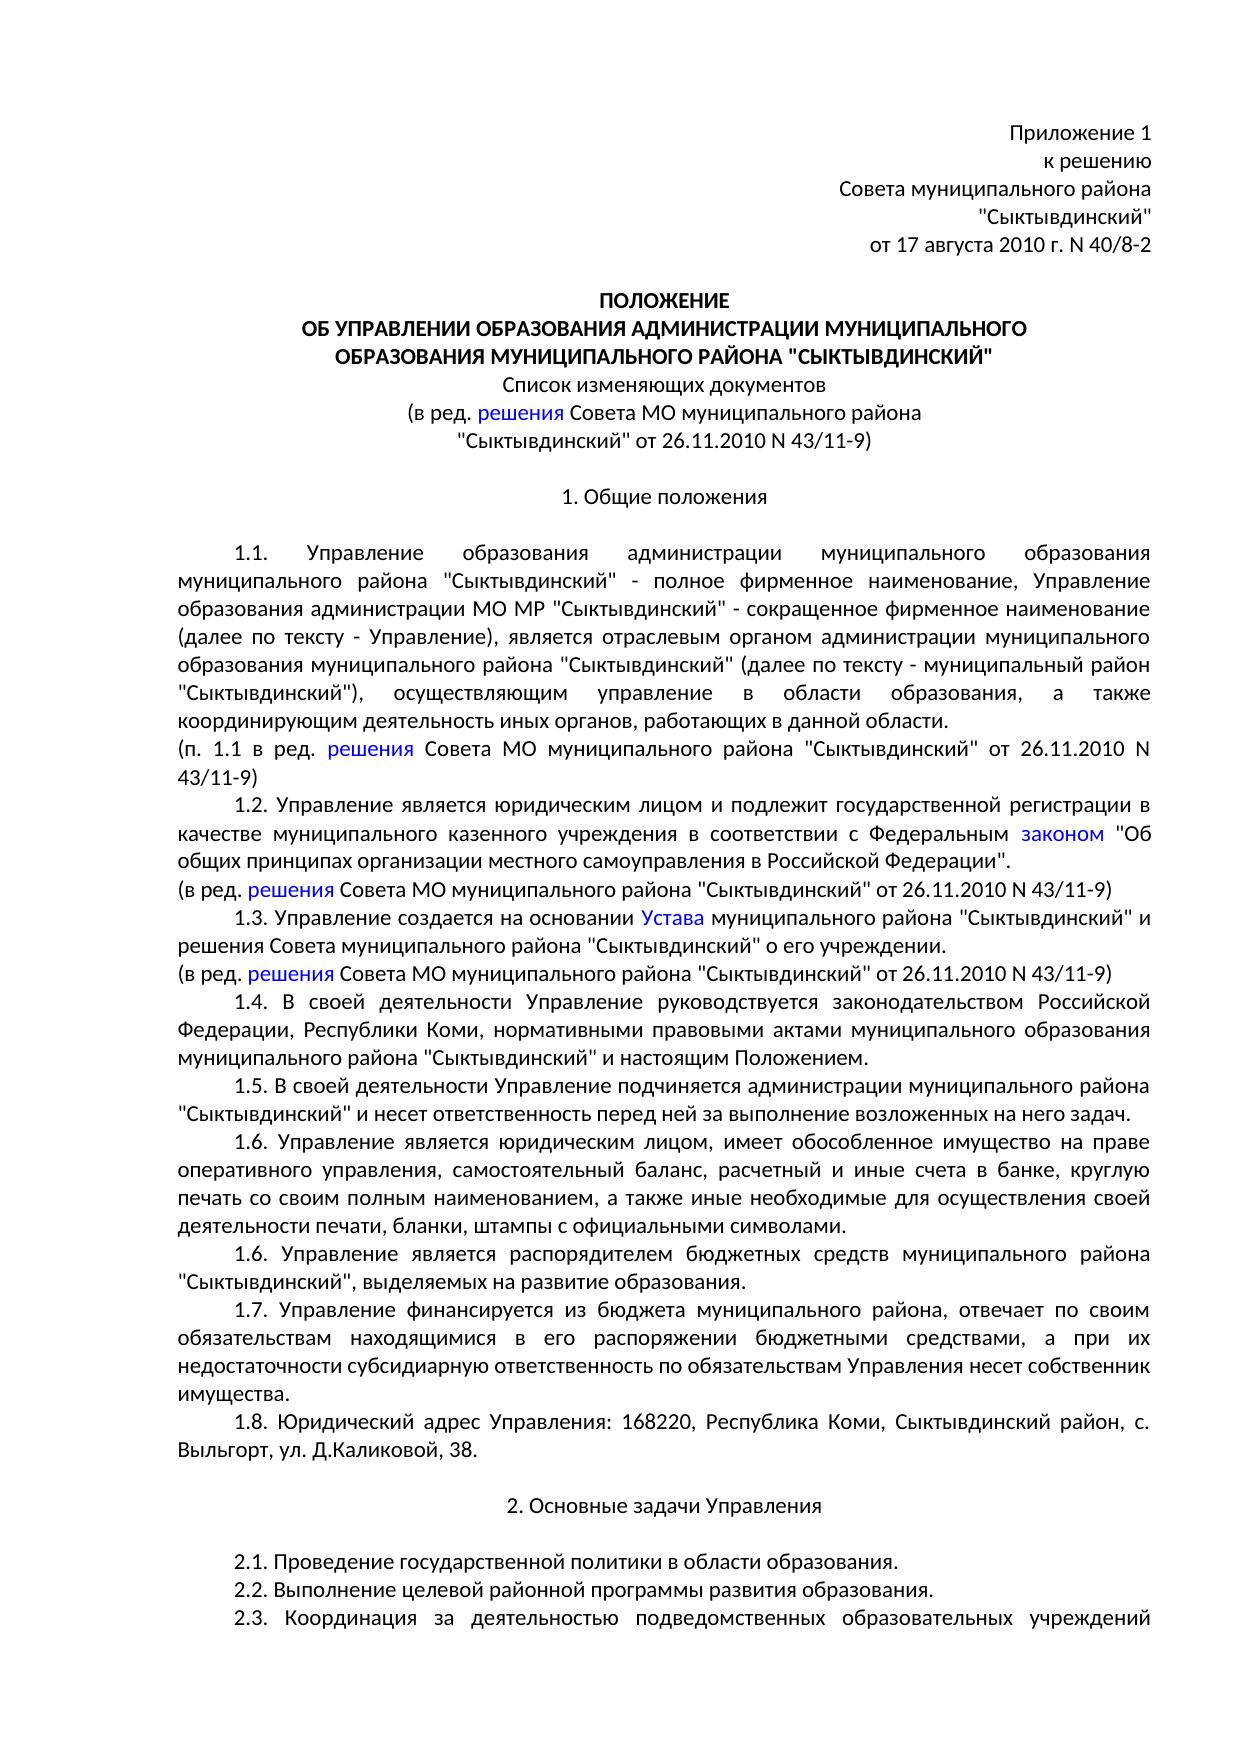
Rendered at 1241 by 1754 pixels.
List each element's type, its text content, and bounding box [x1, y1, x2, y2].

text 1.5. В своей деятельности Управление подчиняется администрации муниципального района "Сыктывдинский" и несет ответственность перед ней за выполнение возложенных на него задач. [177, 1071, 1152, 1127]
text Приложение 1 [177, 118, 1152, 146]
text "Сыктывдинский" [177, 202, 1152, 230]
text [177, 1603, 1152, 1631]
text 1. Общие положения [177, 482, 1152, 510]
text от 17 августа 2010 г. N 40/8-2 [177, 230, 1152, 258]
text 1.6. Управление является распорядителем бюджетных средств муниципального района "Сыктывдинский", выделяемых на развитие образования. [177, 1239, 1152, 1295]
text 2.2. Выполнение целевой районной программы развития образования. [177, 1575, 1152, 1603]
text 1.2. Управление является юридическим лицом и подлежит государственной регистрации в качестве муниципального казенного учреждения в соответствии с Федеральным законом "Об общих принципах организации местного самоуправления в Российской Федерации". [177, 791, 1152, 875]
title ОБ УПРАВЛЕНИИ ОБРАЗОВАНИЯ АДМИНИСТРАЦИИ МУНИЦИПАЛЬНОГО [177, 314, 1152, 342]
text Список изменяющих документов [177, 370, 1152, 398]
title ПОЛОЖЕНИЕ [177, 286, 1152, 314]
text (в ред. решения Совета МО муниципального района "Сыктывдинский" от 26.11.2010 N 43/11-9) [177, 875, 1152, 903]
text 1.1. Управление образования администрации муниципального образования муниципального района "Сыктывдинский" - полное фирменное наименование, Управление образования администрации МО МР "Сыктывдинский" - сокращенное фирменное наименование (далее по тексту - Управление), является отраслевым органом администрации муниципального образования муниципального района "Сыктывдинский" (далее по тексту - муниципальный район "Сыктывдинский"), осуществляющим управление в области образования, а также координирующим деятельность иных органов, работающих в данной области. [177, 538, 1152, 734]
text (п. 1.1 в ред. решения Совета МО муниципального района "Сыктывдинский" от 26.11.2010 N 43/11-9) [177, 734, 1152, 791]
text 1.6. Управление является юридическим лицом, имеет обособленное имущество на праве оперативного управления, самостоятельный баланс, расчетный и иные счета в банке, круглую печать со своим полным наименованием, а также иные необходимые для осуществления своей деятельности печати, бланки, штампы с официальными символами. [177, 1127, 1152, 1239]
text (в ред. решения Совета МО муниципального района "Сыктывдинский" от 26.11.2010 N 43/11-9) [177, 959, 1152, 987]
text Совета муниципального района [177, 174, 1152, 202]
text "Сыктывдинский" от 26.11.2010 N 43/11-9) [177, 426, 1152, 454]
title ОБРАЗОВАНИЯ МУНИЦИПАЛЬНОГО РАЙОНА "СЫКТЫВДИНСКИЙ" [177, 342, 1152, 370]
text 1.8. Юридический адрес Управления: 168220, Республика Коми, Сыктывдинский район, с. Выльгорт, ул. Д.Каликовой, 38. [177, 1407, 1152, 1463]
text 2.1. Проведение государственной политики в области образования. [177, 1547, 1152, 1575]
text 1.7. Управление финансируется из бюджета муниципального района, отвечает по своим обязательствам находящимися в его распоряжении бюджетными средствами, а при их недостаточности субсидиарную ответственность по обязательствам Управления несет собственник имущества. [177, 1295, 1152, 1407]
text 2. Основные задачи Управления [177, 1491, 1152, 1519]
text (в ред. решения Совета МО муниципального района [177, 398, 1152, 426]
text 1.4. В своей деятельности Управление руководствуется законодательством Российской Федерации, Республики Коми, нормативными правовыми актами муниципального образования муниципального района "Сыктывдинский" и настоящим Положением. [177, 987, 1152, 1071]
text к решению [177, 146, 1152, 174]
text 1.3. Управление создается на основании Устава муниципального района "Сыктывдинский" и решения Совета муниципального района "Сыктывдинский" о его учреждении. [177, 903, 1152, 959]
